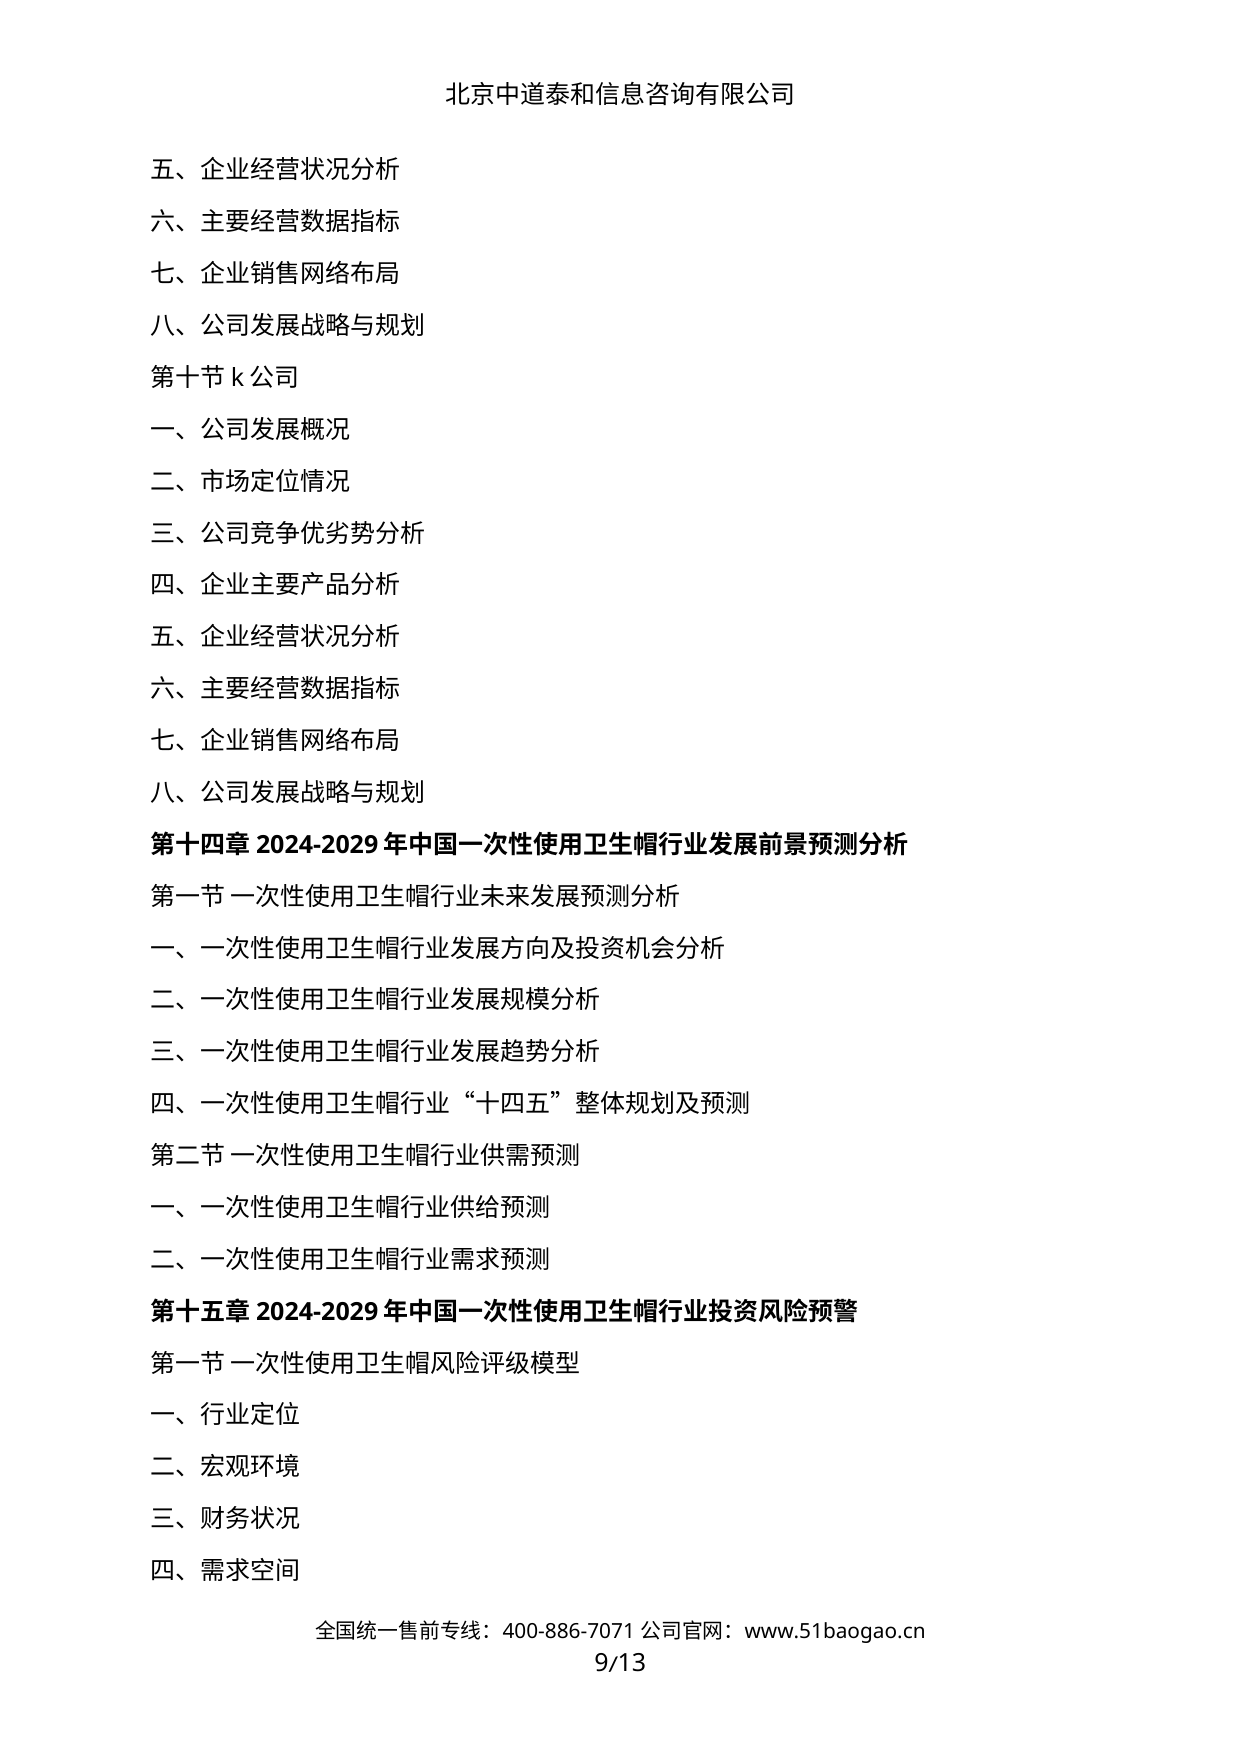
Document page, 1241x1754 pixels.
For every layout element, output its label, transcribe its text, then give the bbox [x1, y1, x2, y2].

text 八、公司发展战略与规划 [150, 772, 1090, 809]
text 第十四章 2024-2029年中国一次性使用卫生帽行业发展前景预测分析 [150, 824, 1090, 861]
text 三、一次性使用卫生帽行业发展趋势分析 [150, 1032, 1090, 1068]
text 四、需求空间 [150, 1551, 1090, 1587]
text 四、一次性使用卫生帽行业“十四五”整体规划及预测 [150, 1084, 1090, 1120]
text 第二节 一次性使用卫生帽行业供需预测 [150, 1136, 1090, 1172]
text 六、主要经营数据指标 [150, 202, 1090, 238]
text 二、一次性使用卫生帽行业发展规模分析 [150, 980, 1090, 1016]
text 第一节 一次性使用卫生帽行业未来发展预测分析 [150, 876, 1090, 912]
text 六、主要经营数据指标 [150, 669, 1090, 705]
text 五、企业经营状况分析 [150, 150, 1090, 186]
text 二、宏观环境 [150, 1447, 1090, 1483]
text 三、财务状况 [150, 1499, 1090, 1535]
text 七、企业销售网络布局 [150, 721, 1090, 757]
text 四、企业主要产品分析 [150, 565, 1090, 601]
text 五、企业经营状况分析 [150, 617, 1090, 653]
text 一、行业定位 [150, 1395, 1090, 1431]
text 第十节 k公司 [150, 357, 1090, 394]
text 八、公司发展战略与规划 [150, 306, 1090, 342]
text 一、一次性使用卫生帽行业供给预测 [150, 1187, 1090, 1224]
text 二、一次性使用卫生帽行业需求预测 [150, 1239, 1090, 1276]
text 一、一次性使用卫生帽行业发展方向及投资机会分析 [150, 928, 1090, 964]
text 第一节 一次性使用卫生帽风险评级模型 [150, 1343, 1090, 1379]
text 一、公司发展概况 [150, 409, 1090, 446]
text 七、企业销售网络布局 [150, 254, 1090, 290]
text 二、市场定位情况 [150, 461, 1090, 497]
text 三、公司竞争优劣势分析 [150, 513, 1090, 549]
text 第十五章 2024-2029年中国一次性使用卫生帽行业投资风险预警 [150, 1291, 1090, 1327]
